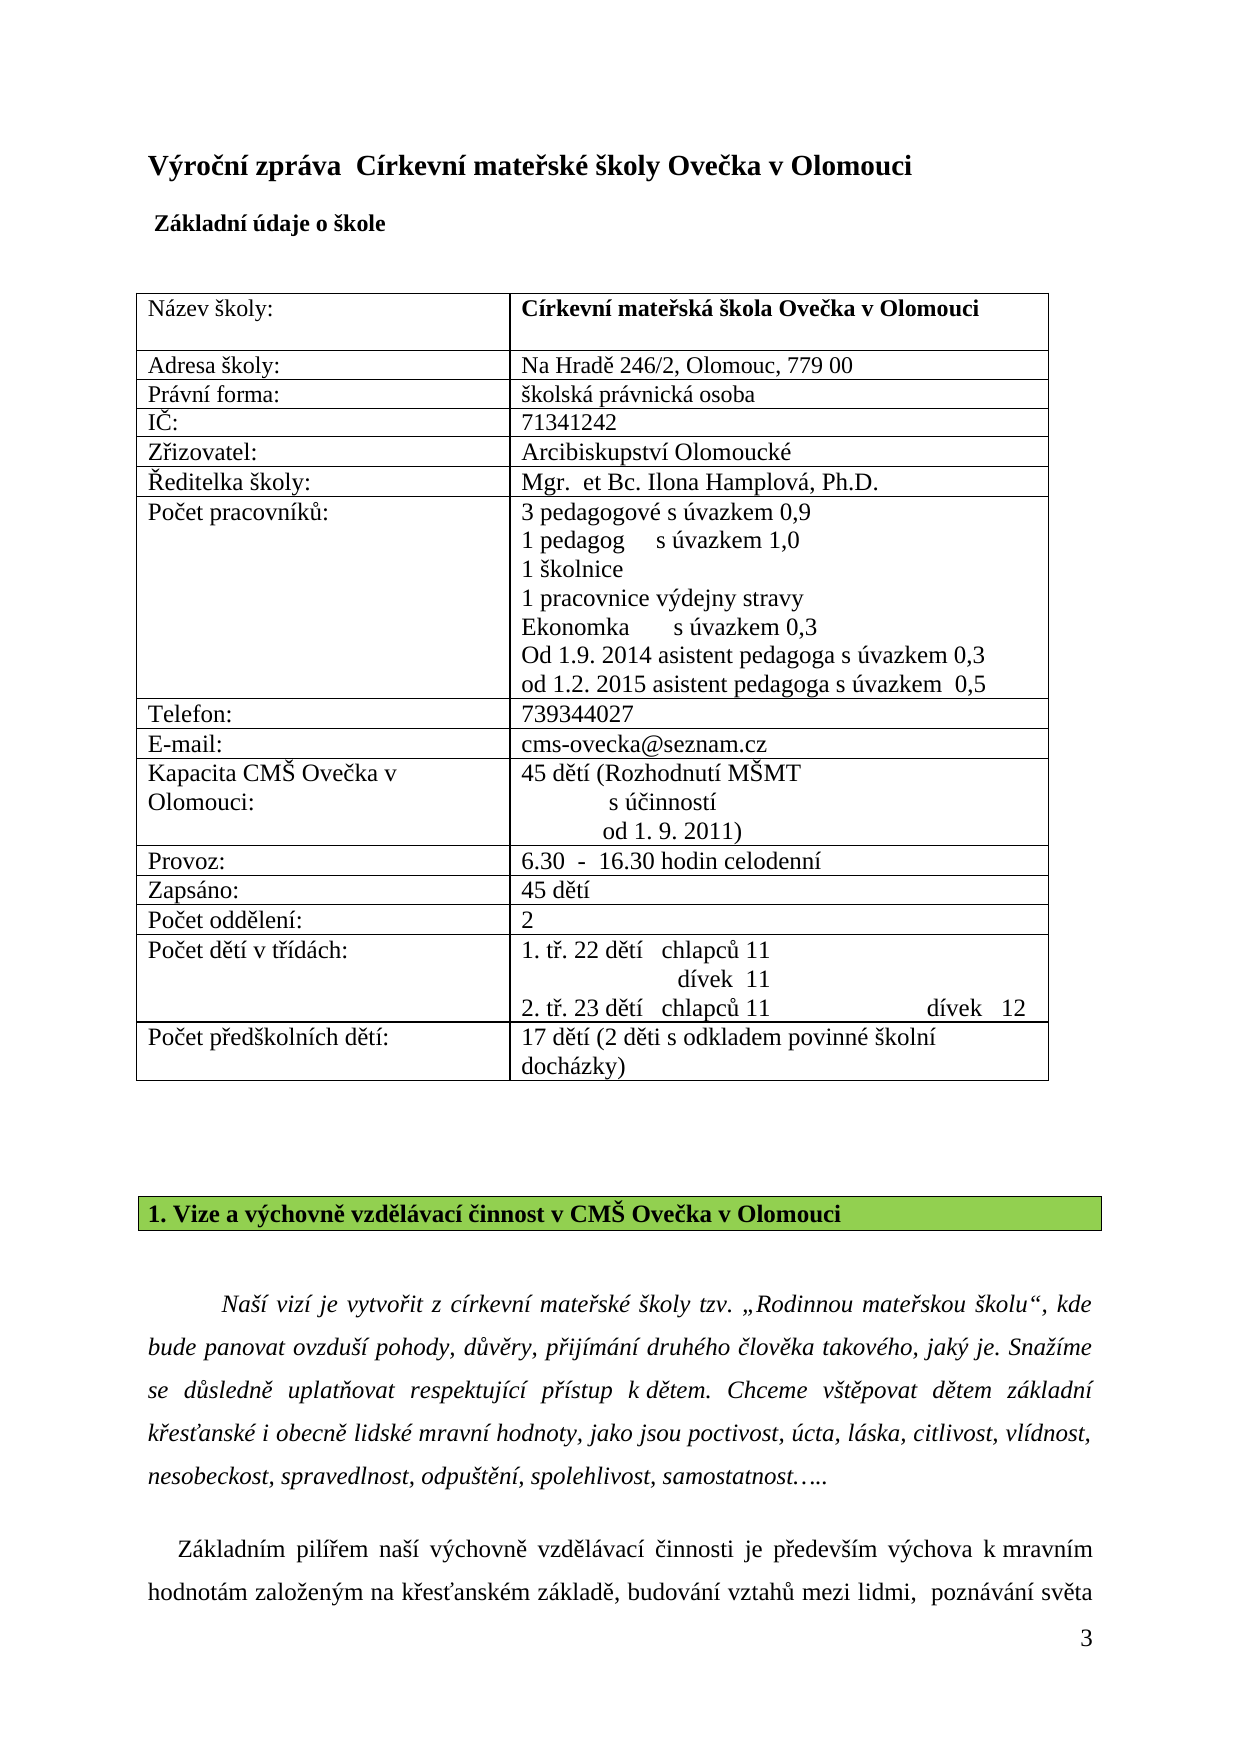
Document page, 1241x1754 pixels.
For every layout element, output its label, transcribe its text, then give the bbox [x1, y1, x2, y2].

text Výroční zpráva Církevní mateřské školy Ovečka v Olomouci [148, 148, 1093, 181]
table_cell Adresa školy: [137, 351, 509, 379]
table_cell 45 dětí [511, 876, 1048, 904]
table_cell Počet pracovníků: [137, 497, 509, 698]
table_cell 2 [511, 905, 1048, 934]
table_cell 6.30 - 16.30 hodin celodenní [511, 846, 1048, 874]
table_cell Počet předškolních dětí: [137, 1023, 509, 1080]
text 1. Vize a výchovně vzdělávací činnost v CMŠ Ovečka v Olomouci [139, 1197, 1101, 1230]
table_header Církevní mateřská škola Ovečka v Olomouci [511, 294, 1048, 350]
table_cell 739344027 [511, 699, 1048, 728]
table_cell Počet dětí v třídách: [137, 935, 509, 1021]
table_cell 1. tř. 22 dětí chlapců 11 dívek 11 2. tř. 23 dětí chlapců 11 dívek 12 [511, 935, 1048, 1021]
table_cell Arcibiskupství Olomoucké [511, 437, 1048, 466]
table_cell Počet oddělení: [137, 905, 509, 934]
table_cell E-mail: [137, 729, 509, 757]
table_cell Ředitelka školy: [137, 467, 509, 496]
table_cell 71341242 [511, 409, 1048, 436]
table_cell 3 pedagogové s úvazkem 0,9 1 pedagog s úvazkem 1,0 1 školnice 1 pracovnice výdejny stravy Ekonomka s úvazkem 0,3 Od 1.9. 2014 asistent pedagoga s úvazkem 0,3 od 1.2. 2015 asistent pedagoga s úvazkem 0,5 [511, 497, 1048, 698]
table_cell Mgr. et Bc. Ilona Hamplová, Ph.D. [511, 467, 1048, 496]
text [148, 1534, 1093, 1606]
table_cell Zřizovatel: [137, 437, 509, 466]
table_cell Telefon: [137, 699, 509, 728]
text Základní údaje o škole [148, 209, 1093, 236]
table_cell cms-ovecka@seznam.cz [511, 729, 1048, 757]
table_cell Provoz: [137, 846, 509, 874]
table_header Název školy: [137, 294, 509, 350]
table_cell školská právnická osoba [511, 380, 1048, 407]
table_cell 17 dětí (2 děti s odkladem povinné školní docházky) [511, 1023, 1048, 1080]
table_cell Právní forma: [137, 380, 509, 407]
table_cell Zapsáno: [137, 876, 509, 904]
table_cell IČ: [137, 409, 509, 436]
table_cell 45 dětí (Rozhodnutí MŠMT s účinností od 1. 9. 2011) [511, 759, 1048, 845]
table_cell Na Hradě 246/2, Olomouc, 779 00 [511, 351, 1048, 379]
text Naší vizí je vytvořit z církevní mateřské školy tzv. „Rodinnou mateřskou školu“, kde bude panovat ovzduší pohody, důvěry, přijímání druhého člověka takového, jaký je. Snažíme se důsledně uplatňovat respektující přístup k dětem. Chceme vštěpovat dětem základní křesťanské i obecně lidské mravní hodnoty, jako jsou poctivost, úcta, láska, citlivost, vlídnost, nesobeckost, spravedlnost, odpuštění, spolehlivost, samostatnost….. [148, 1289, 1093, 1490]
table_cell Kapacita CMŠ Ovečka v Olomouci: [137, 759, 509, 845]
